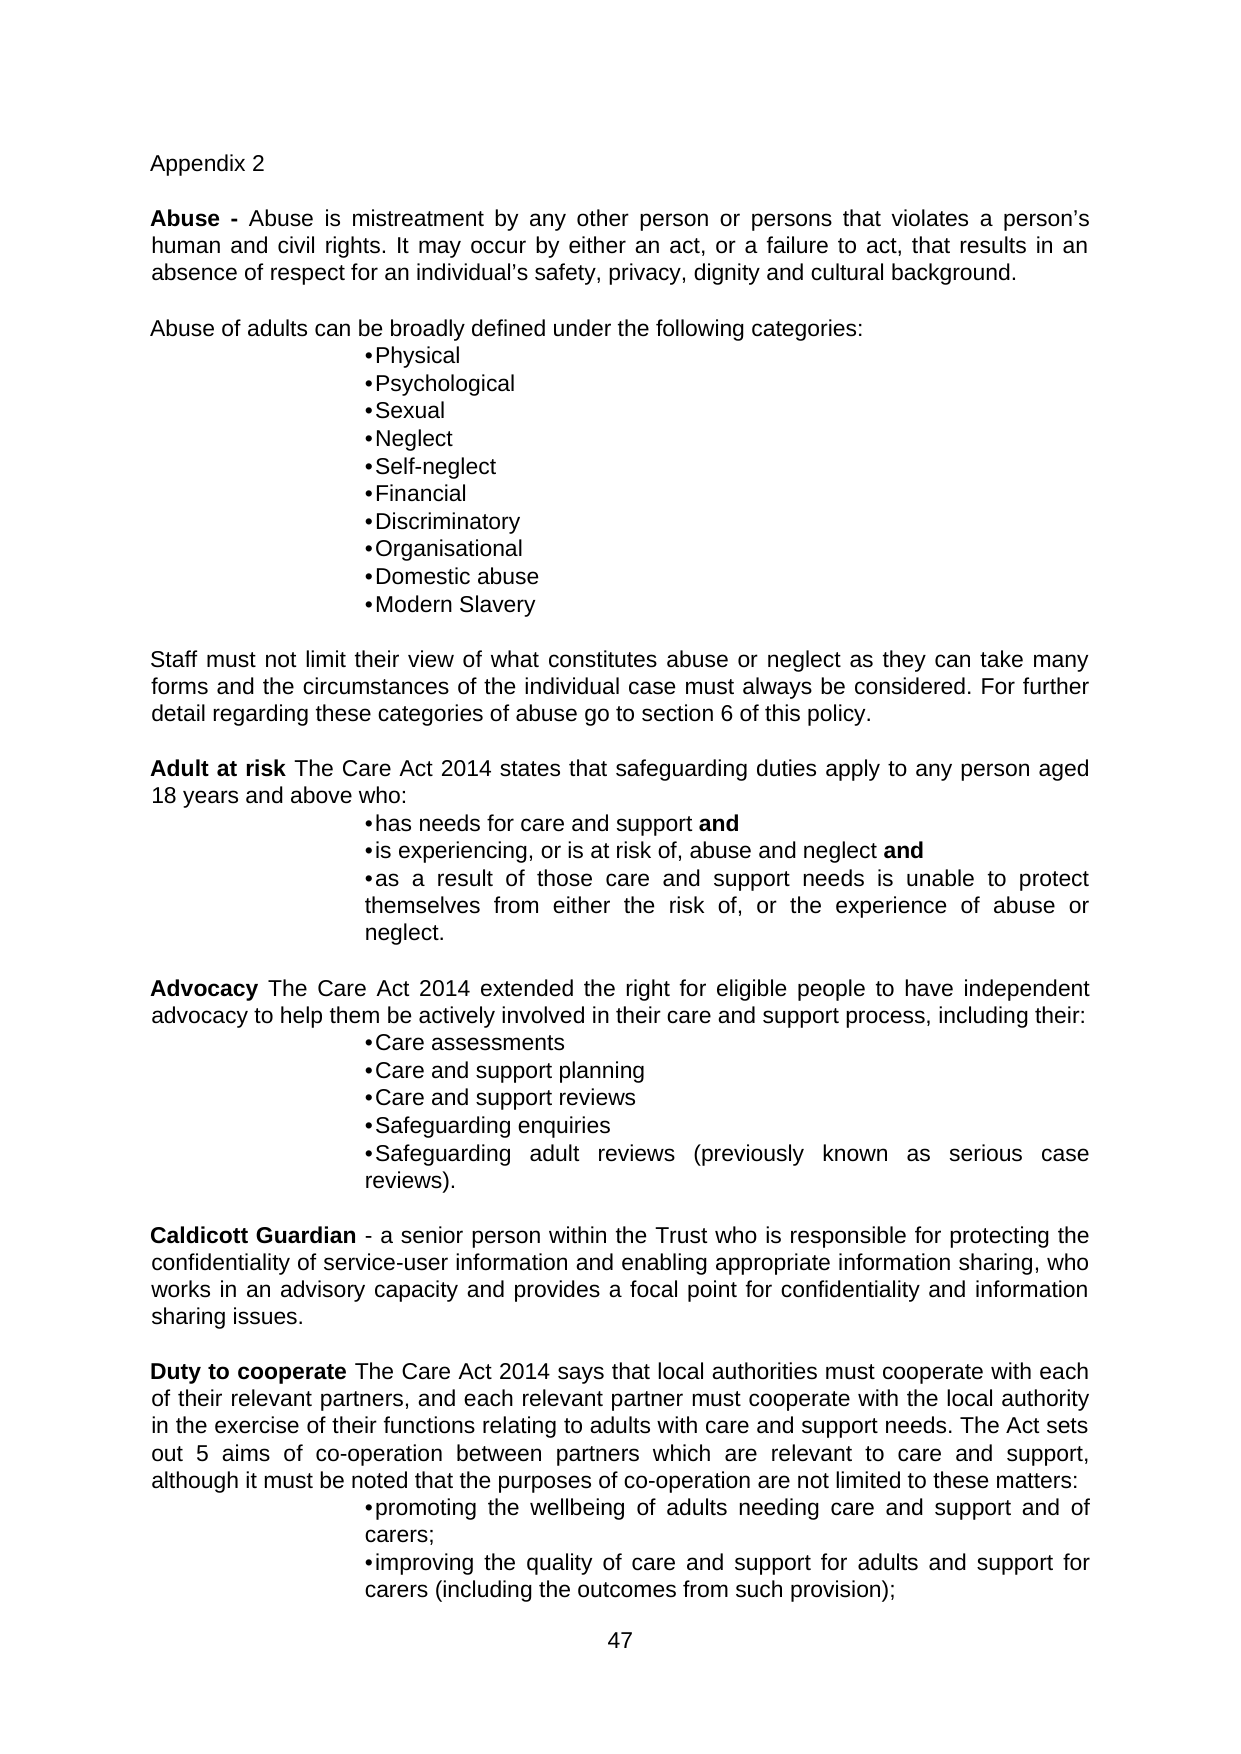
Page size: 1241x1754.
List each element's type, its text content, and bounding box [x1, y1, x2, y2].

text Appendix 2 [150, 150, 1090, 176]
list Physical [364, 342, 1090, 368]
list Self-neglect [364, 453, 1090, 479]
list Discriminatory [364, 508, 1090, 534]
list promoting the wellbeing of adults needing care and support and of carers; [364, 1494, 1090, 1548]
list Care and support reviews [364, 1084, 1090, 1111]
list is experiencing, or is at risk of, abuse and neglect and [364, 837, 1090, 864]
list Care assessments [364, 1029, 1090, 1056]
list Sexual [364, 397, 1090, 424]
list Modern Slavery [364, 591, 1090, 617]
list Safeguarding adult reviews (previously known as serious case reviews). [364, 1139, 1090, 1193]
list Care and support planning [364, 1057, 1090, 1083]
list has needs for care and support and [364, 810, 1090, 836]
list Neglect [364, 425, 1090, 451]
list Organisational [364, 535, 1090, 562]
list Financial [364, 480, 1090, 507]
text Duty to cooperate The Care Act 2014 says that local authorities must cooperate with each of their relevant partners, and each relevant partner must cooperate with the local authority in the exercise of their functions relating to adults with care and support needs. The Act sets out 5 aims of co-operation between partners which are relevant to care and support, although it must be noted that the purposes of co-operation are not limited to these matters: [150, 1358, 1090, 1493]
list improving the quality of care and support for adults and support for carers (including the outcomes from such provision); [364, 1549, 1090, 1602]
text Staff must not limit their view of what constitutes abuse or neglect as they can take many forms and the circumstances of the individual case must always be considered. For further detail regarding these categories of abuse go to section 6 of this policy. [150, 646, 1090, 726]
text Advocacy The Care Act 2014 extended the right for eligible people to have independent advocacy to help them be actively involved in their care and support process, including their: [150, 974, 1090, 1028]
text Caldicott Guardian - a senior person within the Trust who is responsible for protecting the confidentiality of service-user information and enabling appropriate information sharing, who works in an advisory capacity and provides a focal point for confidentiality and information sharing issues. [150, 1222, 1090, 1329]
text Abuse of adults can be broadly defined under the following categories: [150, 314, 1090, 341]
list Domestic abuse [364, 563, 1090, 589]
text Abuse - Abuse is mistreatment by any other person or persons that violates a person’s human and civil rights. It may occur by either an act, or a failure to act, that results in an absence of respect for an individual’s safety, privacy, dignity and cultural background. [150, 205, 1090, 286]
list Psychological [364, 370, 1090, 396]
list as a result of those care and support needs is unable to protect themselves from either the risk of, or the experience of abuse or neglect. [364, 865, 1090, 946]
list Safeguarding enquiries [364, 1112, 1090, 1138]
text Adult at risk The Care Act 2014 states that safeguarding duties apply to any person aged 18 years and above who: [150, 755, 1090, 809]
